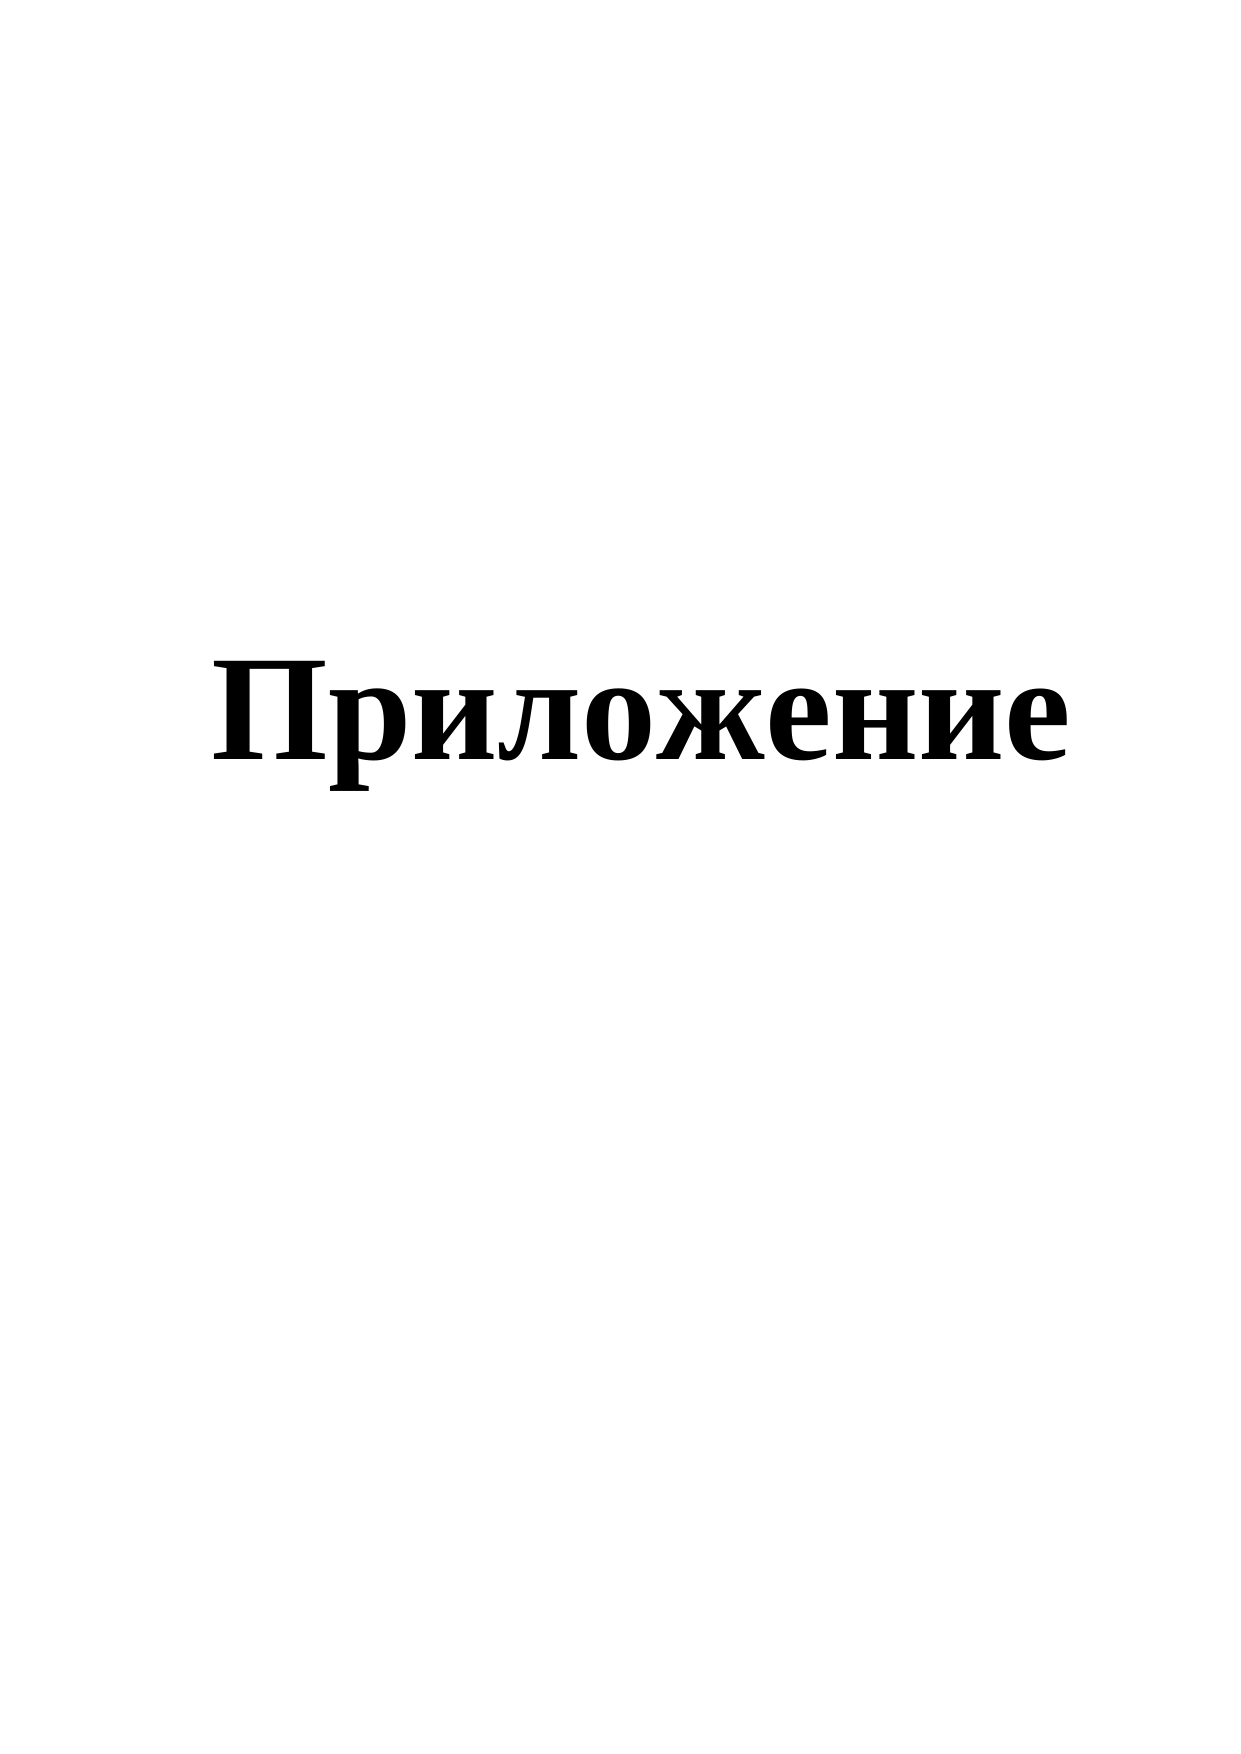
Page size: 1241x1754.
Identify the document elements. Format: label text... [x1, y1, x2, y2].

text Приложение [131, 620, 1152, 792]
